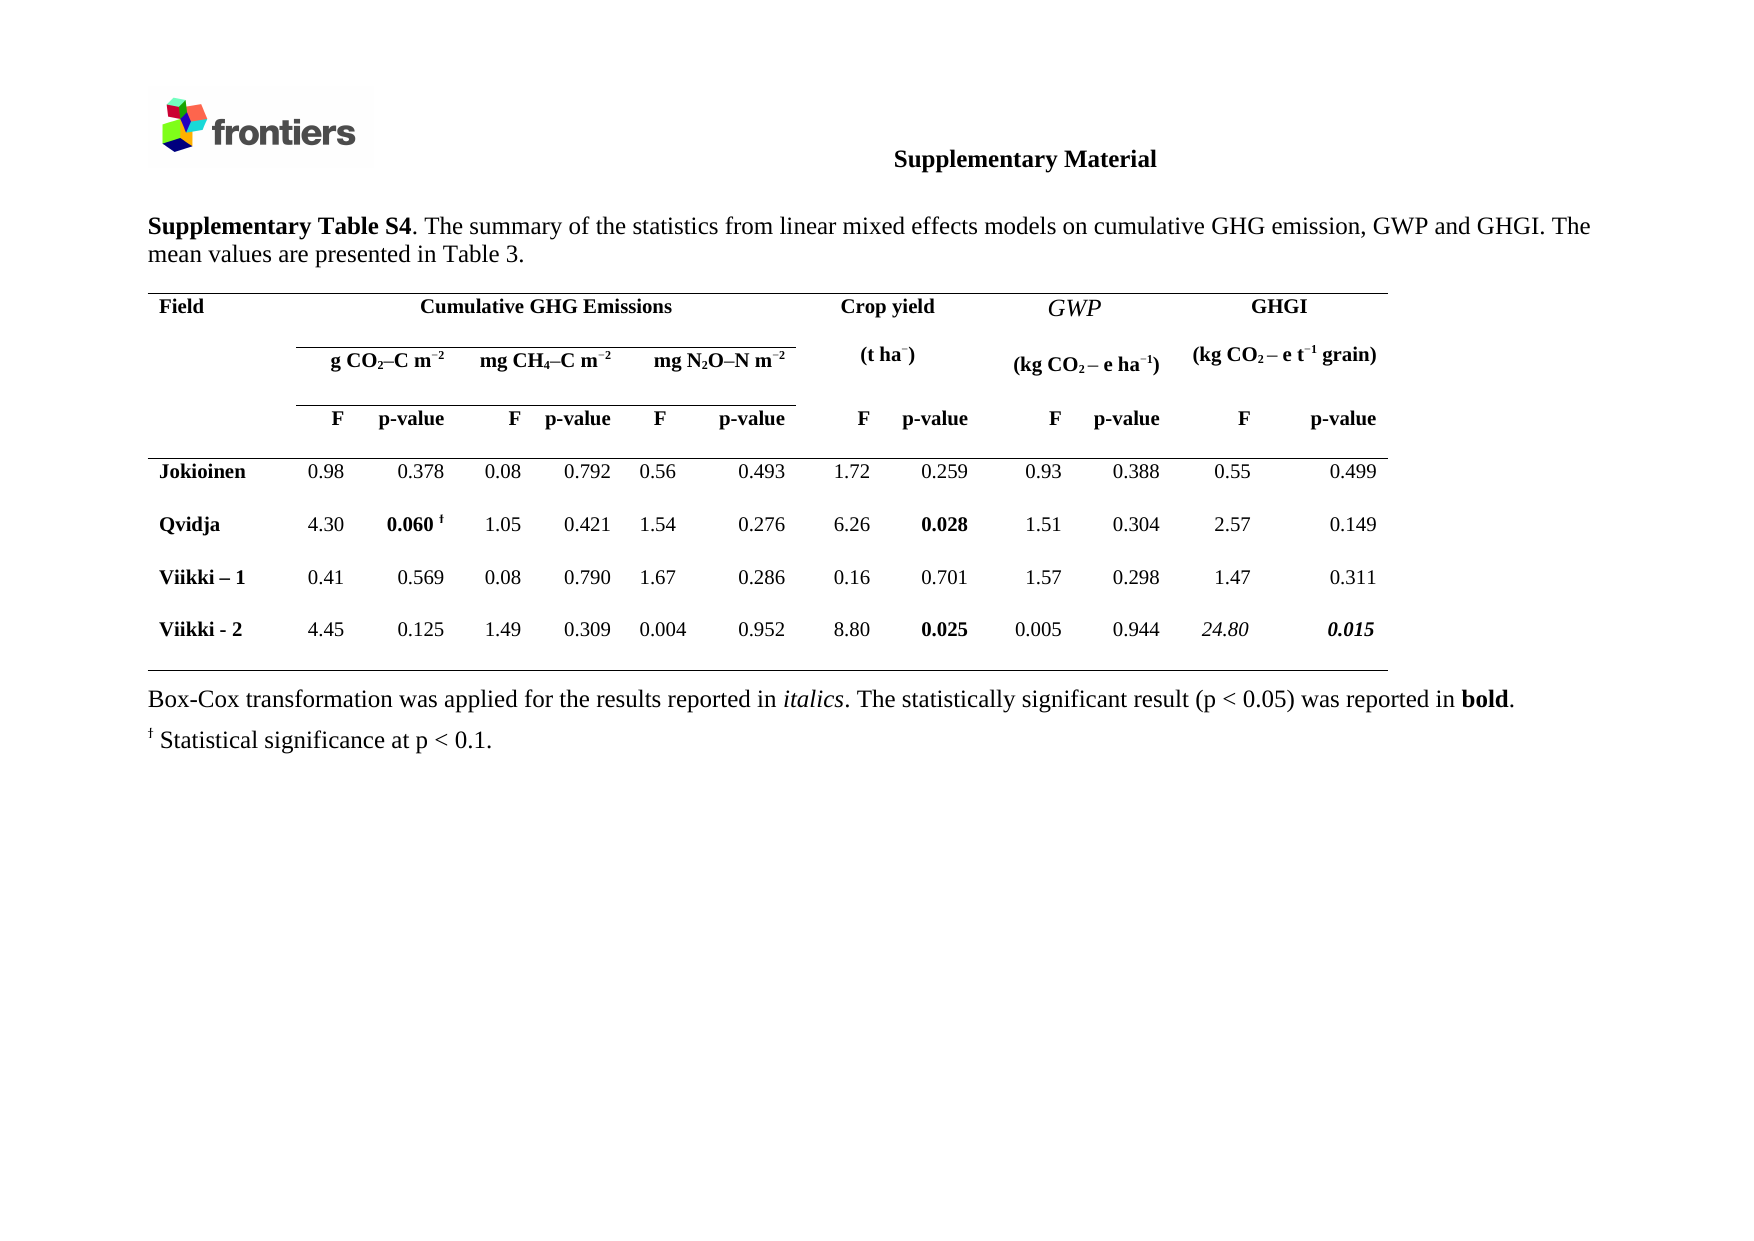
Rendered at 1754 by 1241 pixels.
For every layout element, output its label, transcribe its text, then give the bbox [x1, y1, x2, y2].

table_cell mg CH4–C m−2 [455, 348, 622, 404]
table_cell Viikki - 2 [148, 618, 296, 670]
table_cell 0.309 [532, 618, 622, 670]
text Box-Cox transformation was applied for the results reported in italics. The statistically significant result (p < 0.05) was reported in bold. [148, 684, 1606, 712]
table_cell 0.005 [979, 618, 1073, 670]
table_cell p-value [1262, 405, 1387, 458]
table_cell 4.30 [296, 512, 355, 565]
table_cell F [796, 405, 881, 458]
table_cell 0.701 [881, 565, 979, 617]
table_cell 1.57 [979, 565, 1073, 617]
table_cell p-value [698, 406, 796, 458]
table_cell 6.26 [796, 512, 881, 565]
table_cell 1.72 [796, 459, 881, 512]
table_cell g CO2–C m−2 [296, 348, 455, 404]
table_cell 0.286 [698, 565, 796, 617]
table_cell 1.67 [622, 565, 698, 617]
table_cell F [1171, 405, 1262, 458]
table_cell 0.004 [622, 618, 698, 670]
table_cell 0.060 ϯ [355, 512, 455, 565]
table_cell p-value [355, 406, 455, 458]
text ϯ Statistical significance at p < 0.1. [148, 725, 1606, 754]
table_cell 0.298 [1073, 565, 1171, 617]
table_cell F [455, 406, 532, 458]
table_header Cumulative GHG Emissions [296, 294, 796, 347]
table_cell F [296, 406, 355, 458]
table_header GHGI (kg CO2 – e t−1 grain) [1171, 294, 1387, 404]
table_cell 0.41 [296, 565, 355, 617]
table_cell p-value [1073, 405, 1171, 458]
table_cell 0.304 [1073, 512, 1171, 565]
table_cell 0.149 [1262, 512, 1387, 565]
table_cell 1.05 [455, 512, 532, 565]
table_cell 1.47 [1171, 565, 1262, 617]
table_cell mg N2O–N m−2 [622, 348, 796, 404]
table_cell 0.276 [698, 512, 796, 565]
picture [147, 86, 375, 168]
table_header (kg CO2 – e ha−1) [979, 294, 1171, 404]
table_cell 0.93 [979, 459, 1073, 512]
table_cell 0.259 [881, 459, 979, 512]
table_cell 0.944 [1073, 618, 1171, 670]
table_cell 0.125 [355, 618, 455, 670]
table_cell 0.56 [622, 459, 698, 512]
table_header Field [148, 294, 296, 458]
table_cell 0.16 [796, 565, 881, 617]
table_cell 4.45 [296, 618, 355, 670]
table_cell 1.49 [455, 618, 532, 670]
table_cell 0.952 [698, 618, 796, 670]
table_cell 0.028 [881, 512, 979, 565]
table_cell 0.569 [355, 565, 455, 617]
table_cell p-value [532, 406, 622, 458]
table_cell 0.025 [881, 618, 979, 670]
table_cell F [622, 406, 698, 458]
table_cell 0.98 [296, 459, 355, 512]
table_cell 0.493 [698, 459, 796, 512]
table_cell 1.54 [622, 512, 698, 565]
table_cell 0.792 [532, 459, 622, 512]
table_cell Viikki – 1 [148, 565, 296, 617]
table_header Crop yield (t ha−) [796, 294, 979, 404]
table_cell 0.378 [355, 459, 455, 512]
table_cell F [979, 405, 1073, 458]
table_cell 0.790 [532, 565, 622, 617]
text Supplementary Table S4. The summary of the statistics from linear mixed effects models on cumulative GHG emission, GWP and GHGI. The mean values are presented in Table 3. [148, 211, 1606, 268]
table_cell 8.80 [796, 618, 881, 670]
table_cell 0.421 [532, 512, 622, 565]
table_cell 0.388 [1073, 459, 1171, 512]
table_cell p-value [881, 405, 979, 458]
table_cell 1.51 [979, 512, 1073, 565]
table_cell 0.08 [455, 565, 532, 617]
table_cell Qvidja [148, 512, 296, 565]
table_cell Jokioinen [148, 459, 296, 512]
table_cell 24.80 [1171, 618, 1262, 670]
table_cell 0.55 [1171, 459, 1262, 512]
table_cell 0.311 [1262, 565, 1387, 617]
table_cell 0.499 [1262, 459, 1387, 512]
table_cell 0.08 [455, 459, 532, 512]
table_cell 0.015 [1262, 618, 1387, 670]
table_cell 2.57 [1171, 512, 1262, 565]
